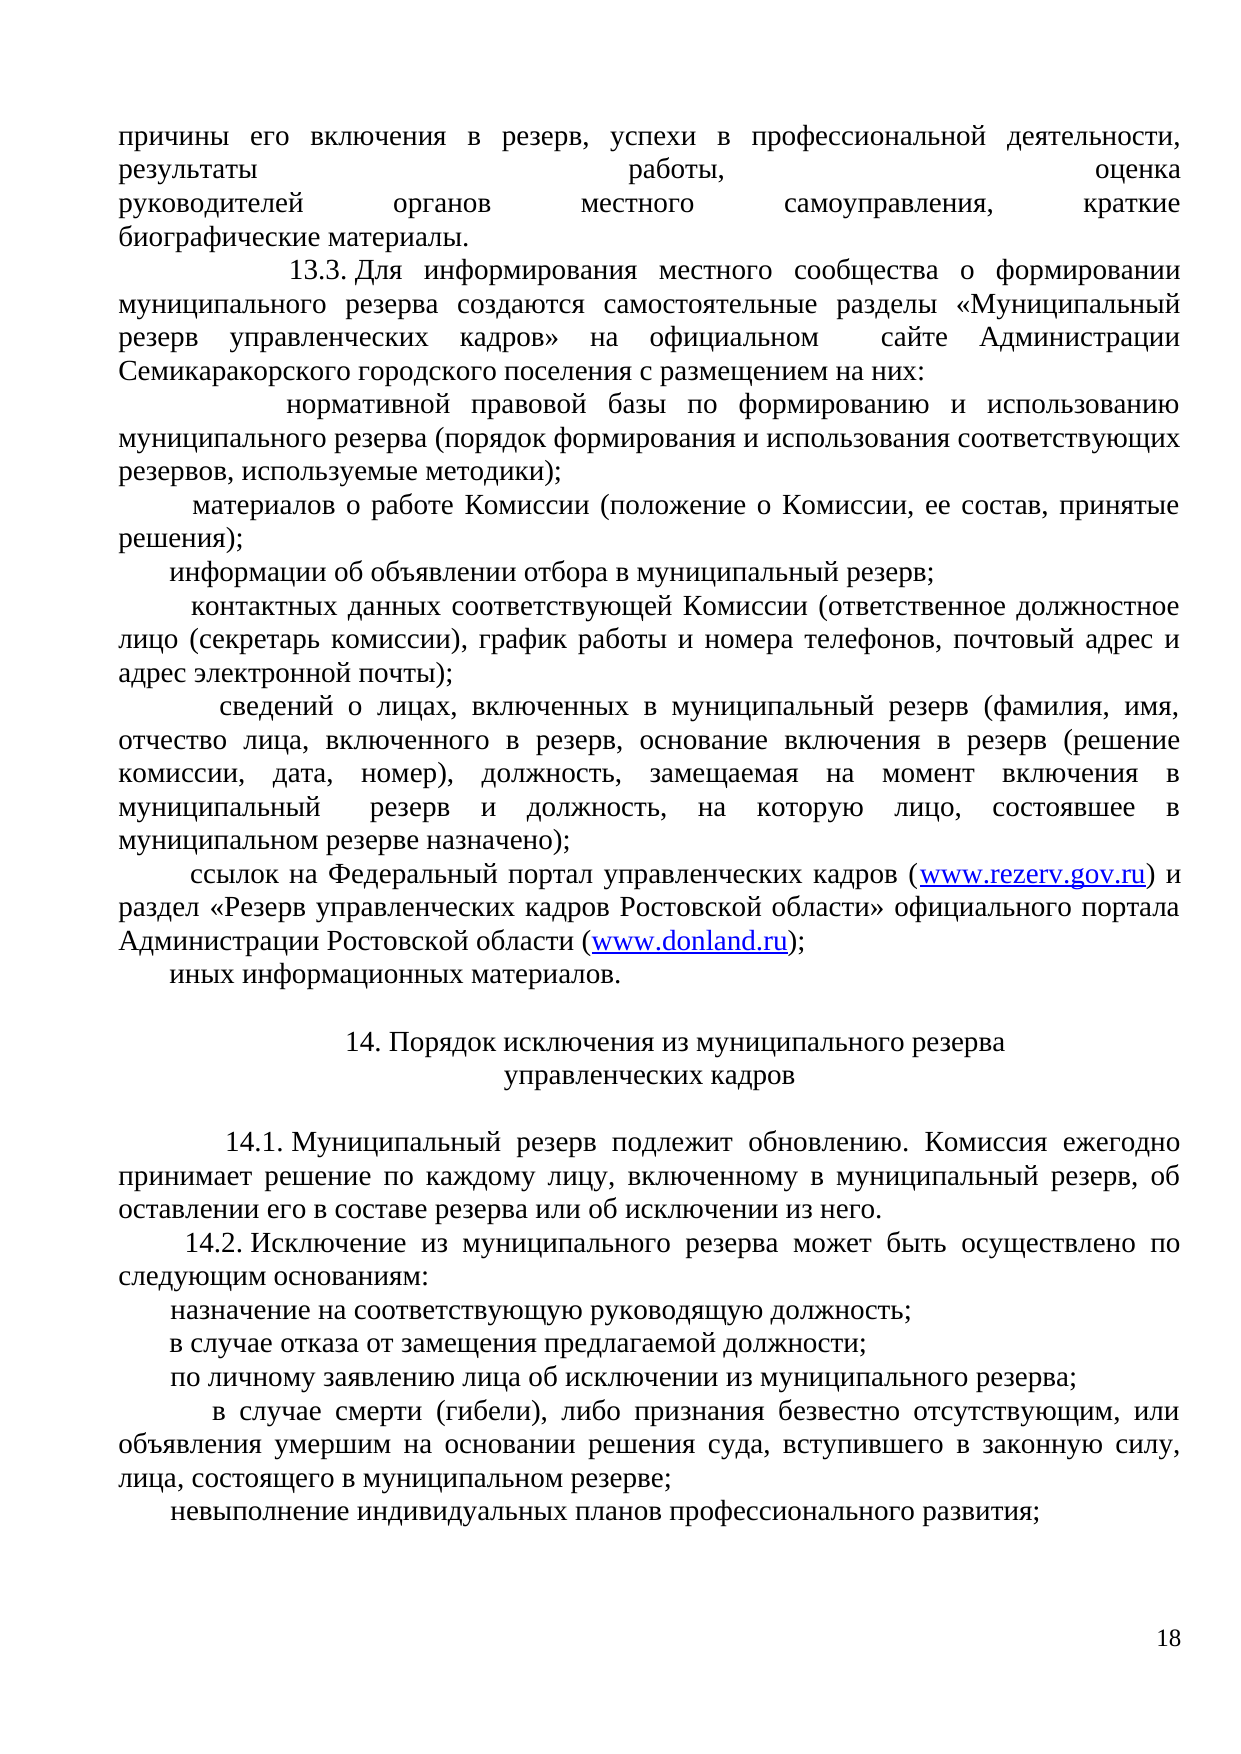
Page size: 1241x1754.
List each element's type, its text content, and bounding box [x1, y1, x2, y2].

text невыполнение индивидуальных планов профессионального развития; [118, 1493, 1181, 1527]
text в случае отказа от замещения предлагаемой должности; [118, 1326, 1181, 1359]
text 14.1. Муниципальный резерв подлежит обновлению. Комиссия ежегодно принимает решение по каждому лицу, включенному в муниципальный резерв, об оставлении его в составе резерва или об исключении из него. [118, 1124, 1181, 1225]
text 14.2. Исключение из муниципального резерва может быть осуществлено по следующим основаниям: [118, 1225, 1181, 1292]
text контактных данных соответствующей Комиссии (ответственное должностное лицо (секретарь комиссии), график работы и номера телефонов, почтовый адрес и адрес электронной почты); [118, 588, 1181, 688]
text в случае смерти (гибели), либо признания безвестно отсутствующим, или объявления умершим на основании решения суда, вступившего в законную силу, лица, состоящего в муниципальном резерве; [118, 1393, 1181, 1493]
text назначение на соответствующую руководящую должность; [118, 1292, 1181, 1326]
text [118, 118, 1181, 252]
text информации об объявлении отбора в муниципальный резерв; [118, 554, 1181, 588]
text 13.3. Для информирования местного сообщества о формировании муниципального резерва создаются самостоятельные разделы «Муниципальный резерв управленческих кадров» на официальном сайте Администрации Семикаракорского городского поселения с размещением на них: [118, 252, 1181, 386]
text нормативной правовой базы по формированию и использованию муниципального резерва (порядок формирования и использования соответствующих резервов, используемые методики); [118, 386, 1181, 487]
text 14. Порядок исключения из муниципального резерва [118, 1024, 1181, 1057]
text сведений о лицах, включенных в муниципальный резерв (фамилия, имя, отчество лица, включенного в резерв, основание включения в резерв (решение комиссии, дата, номер), должность, замещаемая на момент включения в муниципальный резерв и должность, на которую лицо, состоявшее в муниципальном резерве назначено); [118, 688, 1181, 856]
text материалов о работе Комиссии (положение о Комиссии, ее состав, принятые решения); [118, 487, 1181, 554]
text иных информационных материалов. [118, 957, 1181, 990]
text ссылок на Федеральный портал управленческих кадров (www.rezerv.gov.ru) и раздел «Резерв управленческих кадров Ростовской области» официального портала Администрации Ростовской области (www.donland.ru); [118, 856, 1181, 957]
text по личному заявлению лица об исключении из муниципального резерва; [118, 1359, 1181, 1393]
text управленческих кадров [118, 1057, 1181, 1091]
